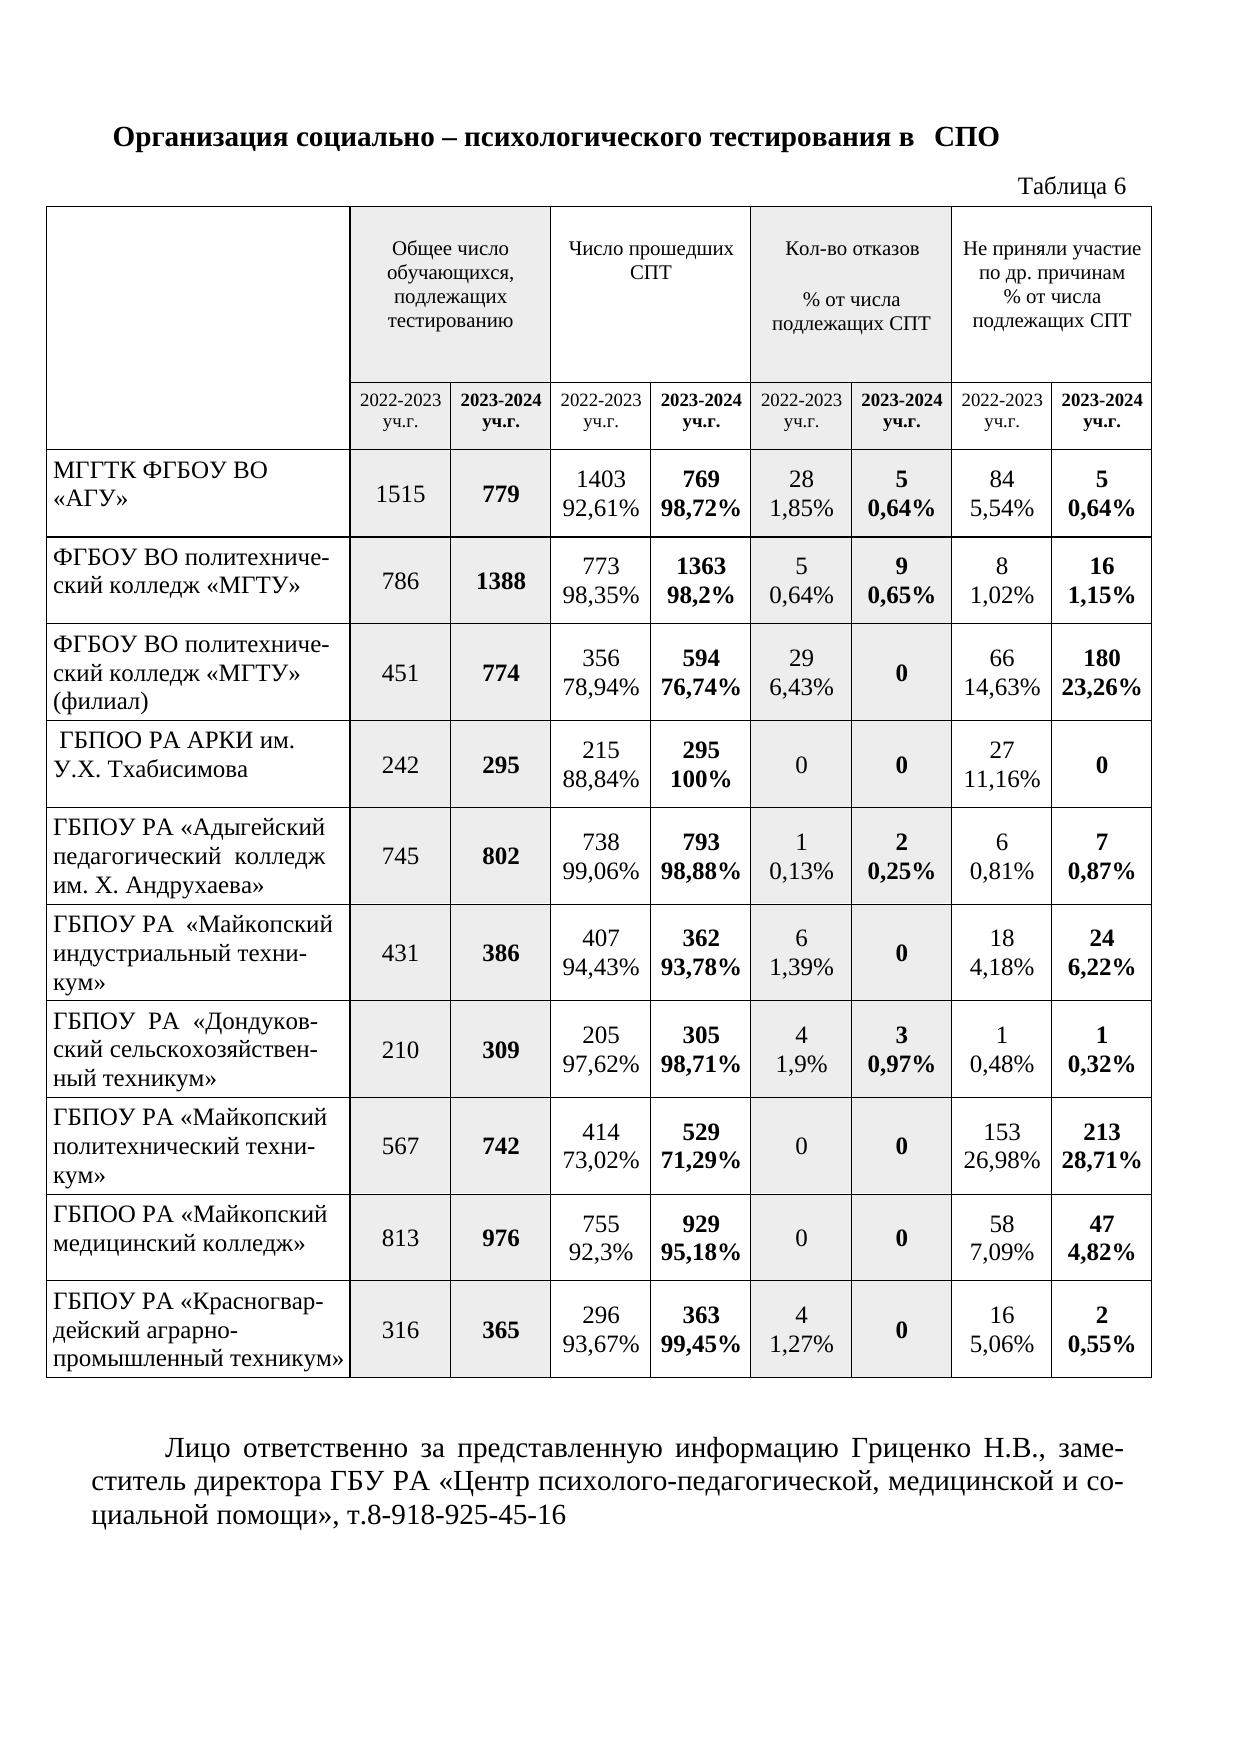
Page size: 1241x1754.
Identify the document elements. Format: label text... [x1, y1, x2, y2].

table_cell 5 0,64% [751, 538, 851, 623]
table_cell 213 28,71% [1052, 1098, 1151, 1193]
table_cell 4 1,27% [751, 1281, 851, 1377]
table_cell 786 [351, 538, 450, 623]
table_cell 407 94,43% [551, 905, 650, 1000]
table_cell 4 1,9% [751, 1001, 851, 1097]
table_cell 0 [751, 1195, 851, 1280]
table_cell ГБПОУ РА «Адыгейский педагогический колледж им. Х. Андрухаева» [47, 808, 349, 903]
table_cell 929 95,18% [651, 1195, 750, 1280]
table_cell 2023-2024 уч.г. [651, 383, 750, 449]
table_cell 363 99,45% [651, 1281, 750, 1377]
table_cell ГБПОУ РА «Майкопский политехнический техни- кум» [47, 1098, 349, 1193]
table_cell 0 [852, 1195, 951, 1280]
table_cell 295 [451, 721, 550, 807]
table_cell 58 7,09% [952, 1195, 1051, 1280]
table_cell 8 1,02% [952, 538, 1051, 623]
table_cell 309 [451, 1001, 550, 1097]
table_cell 27 11,16% [952, 721, 1051, 807]
table_cell 802 [451, 808, 550, 903]
table_cell 296 93,67% [551, 1281, 650, 1377]
table_cell 153 26,98% [952, 1098, 1051, 1193]
table_cell ГБПОУ РА «Дондуков- ский сельскохозяйствен- ный техникум» [47, 1001, 349, 1097]
table_cell 1403 92,61% [551, 450, 650, 536]
table_header [47, 207, 349, 449]
table_cell 774 [451, 624, 550, 720]
table_cell 0 [751, 721, 851, 807]
table_cell 180 23,26% [1052, 624, 1151, 720]
table_cell ГБПОУ РА «Красногвар- дейский аграрно- промышленный техникум» [47, 1281, 349, 1377]
table_cell 451 [351, 624, 450, 720]
table_cell 529 71,29% [651, 1098, 750, 1193]
table_cell 779 [451, 450, 550, 536]
table_cell 0 [852, 624, 951, 720]
table_cell 793 98,88% [651, 808, 750, 903]
table_header Кол-во отказов % от числа подлежащих СПТ [751, 207, 951, 382]
table_cell 813 [351, 1195, 450, 1280]
table_cell 414 73,02% [551, 1098, 650, 1193]
table_cell 738 99,06% [551, 808, 650, 903]
table_cell 356 78,94% [551, 624, 650, 720]
table_cell 1 0,32% [1052, 1001, 1151, 1097]
table_cell 567 [351, 1098, 450, 1193]
table_cell ФГБОУ ВО политехниче- ский колледж «МГТУ» [47, 538, 349, 623]
table_cell 215 88,84% [551, 721, 650, 807]
table_cell 594 76,74% [651, 624, 750, 720]
table_cell 0 [751, 1098, 851, 1193]
table_cell 6 1,39% [751, 905, 851, 1000]
table_cell 5 0,64% [852, 450, 951, 536]
table_cell 1388 [451, 538, 550, 623]
table_cell 362 93,78% [651, 905, 750, 1000]
table_cell 2 0,55% [1052, 1281, 1151, 1377]
table_cell 295 100% [651, 721, 750, 807]
text Таблица 6 [1018, 171, 1165, 199]
table_header Число прошедших СПТ [551, 207, 750, 382]
table_cell 431 [351, 905, 450, 1000]
table_cell ГБПОО РА «Майкопский медицинский колледж» [47, 1195, 349, 1280]
table_cell 210 [351, 1001, 450, 1097]
table_cell 47 4,82% [1052, 1195, 1151, 1280]
table_cell 745 [351, 808, 450, 903]
table_cell 0 [852, 1281, 951, 1377]
table_cell 242 [351, 721, 450, 807]
table_cell 2022-2023 уч.г. [751, 383, 851, 449]
table_cell 3 0,97% [852, 1001, 951, 1097]
table_cell 16 5,06% [952, 1281, 1051, 1377]
table_cell 0 [852, 905, 951, 1000]
table_cell ГБПОУ РА «Майкопский индустриальный техни- кум» [47, 905, 349, 1000]
table_cell 205 97,62% [551, 1001, 650, 1097]
table_cell 84 5,54% [952, 450, 1051, 536]
table_cell 29 6,43% [751, 624, 851, 720]
table_cell 316 [351, 1281, 450, 1377]
table_cell 6 0,81% [952, 808, 1051, 903]
table_cell 9 0,65% [852, 538, 951, 623]
table_cell 2023-2024 уч.г. [1052, 383, 1151, 449]
table_cell 0 [852, 1098, 951, 1193]
table_cell ГБПОО РА АРКИ им. У.Х. Тхабисимова [47, 721, 349, 807]
table_header Общее число обучающихся, подлежащих тестированию [351, 207, 550, 382]
table_cell 2022-2023 уч.г. [952, 383, 1051, 449]
text Лицо ответственно за представленную информацию Гриценко Н.В., заме- ститель директора ГБУ РА «Центр психолого-педагогической, медицинской и со- циальной помощи», т.8-918-925-45-16 [91, 1430, 1125, 1530]
table_cell 1 0,13% [751, 808, 851, 903]
table_cell 1515 [351, 450, 450, 536]
table_cell 0 [1052, 721, 1151, 807]
table_cell 28 1,85% [751, 450, 851, 536]
table_cell 2023-2024 уч.г. [852, 383, 951, 449]
table_cell 7 0,87% [1052, 808, 1151, 903]
table_cell 16 1,15% [1052, 538, 1151, 623]
table_cell 66 14,63% [952, 624, 1051, 720]
table_cell 365 [451, 1281, 550, 1377]
table_cell 742 [451, 1098, 550, 1193]
table_cell 769 98,72% [651, 450, 750, 536]
table_cell 5 0,64% [1052, 450, 1151, 536]
table_cell 1 0,48% [952, 1001, 1051, 1097]
table_cell 386 [451, 905, 550, 1000]
table_cell 2022-2023 уч.г. [351, 383, 450, 449]
table_cell 305 98,71% [651, 1001, 750, 1097]
table_header Не приняли участие по др. причинам % от числа подлежащих СПТ [952, 207, 1151, 382]
table_cell 773 98,35% [551, 538, 650, 623]
table_cell 18 4,18% [952, 905, 1051, 1000]
table_cell 2022-2023 уч.г. [551, 383, 650, 449]
table_cell МГГТК ФГБОУ ВО «АГУ» [47, 450, 349, 536]
table_cell 2 0,25% [852, 808, 951, 903]
table_cell 1363 98,2% [651, 538, 750, 623]
table_cell 976 [451, 1195, 550, 1280]
table_cell 24 6,22% [1052, 905, 1151, 1000]
table_cell 755 92,3% [551, 1195, 650, 1280]
table_cell 0 [852, 721, 951, 807]
table_cell 2023-2024 уч.г. [451, 383, 550, 449]
table_cell ФГБОУ ВО политехниче- ский колледж «МГТУ» (филиал) [47, 624, 349, 720]
subtitle Организация социально – психологического тестирования в СПО [112, 119, 1000, 153]
